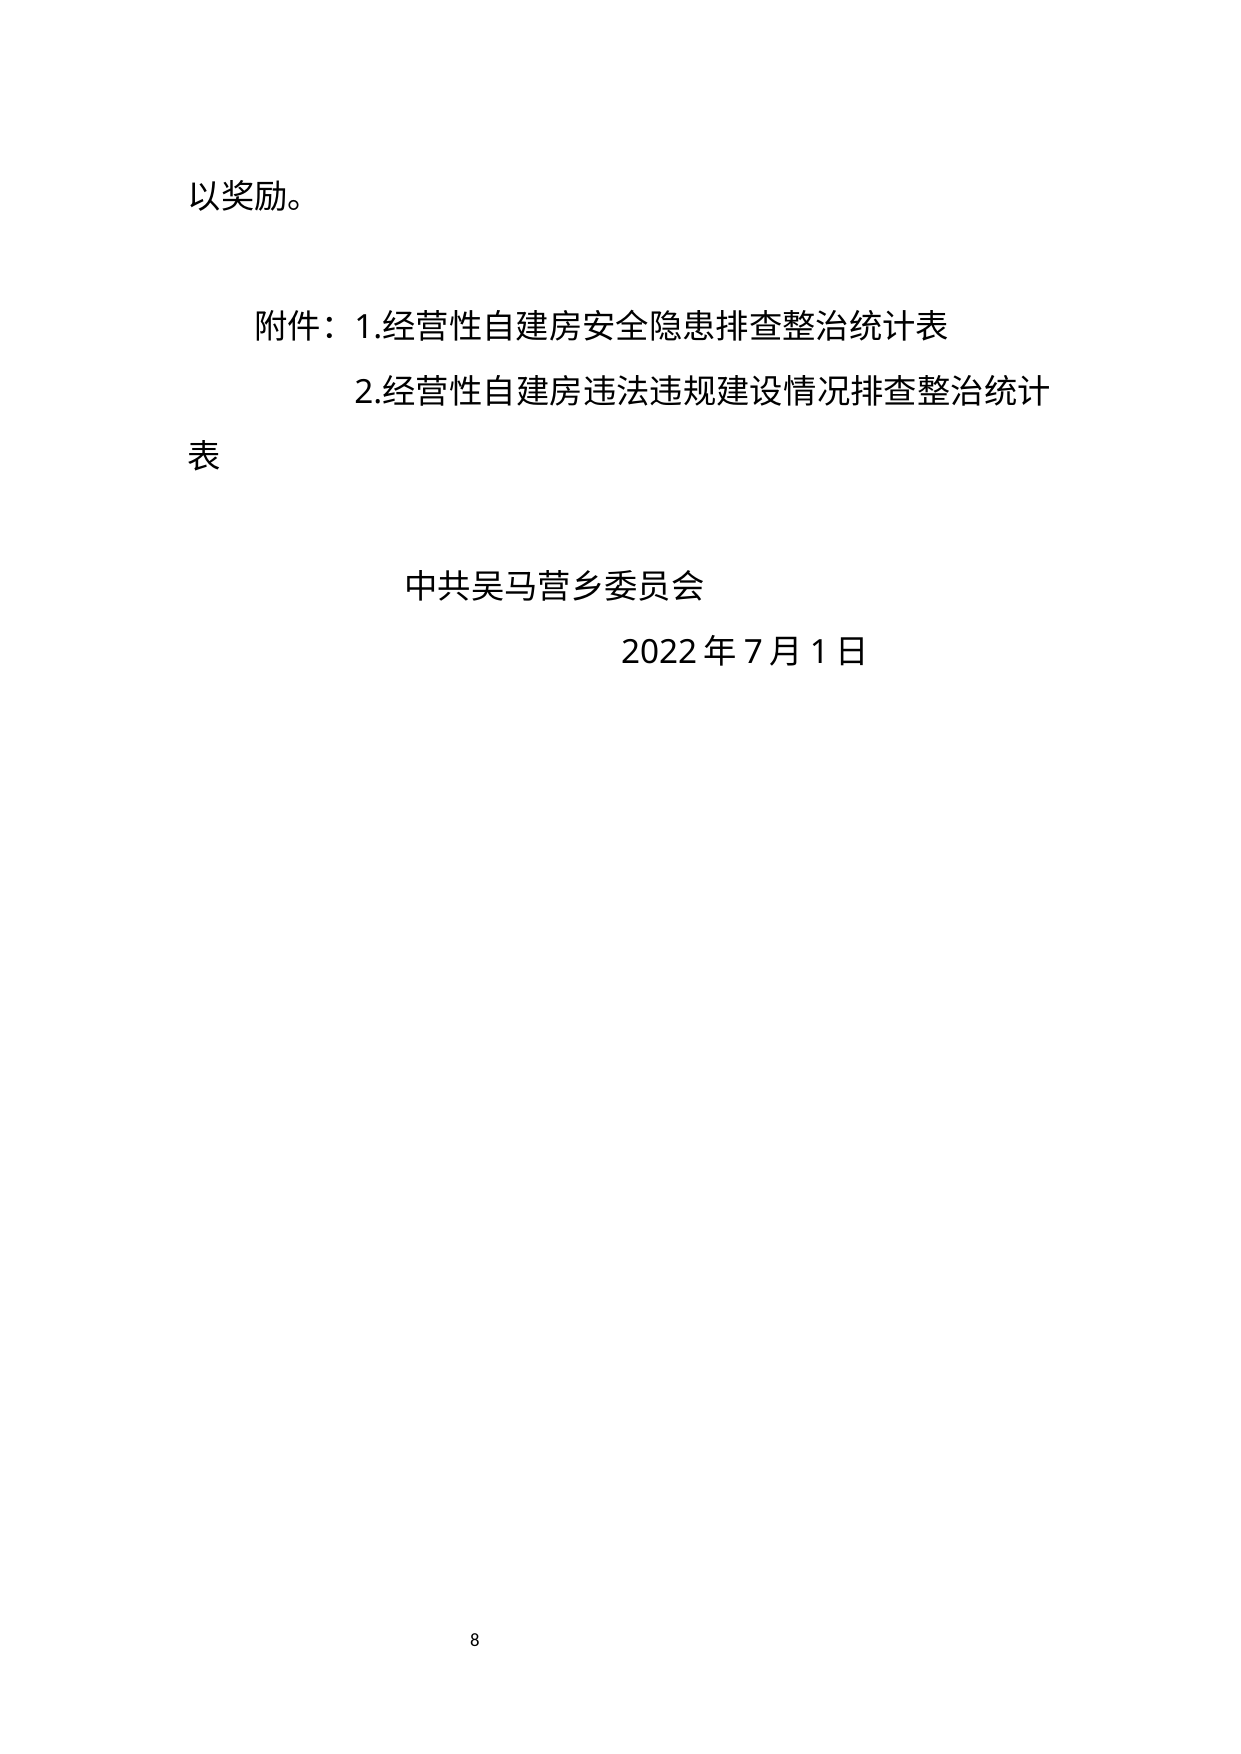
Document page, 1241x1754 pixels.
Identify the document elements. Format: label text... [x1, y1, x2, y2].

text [187, 162, 1053, 227]
list 中共吴马营乡委员会 [187, 552, 1053, 617]
text 附件：1.经营性自建房安全隐患排查整治统计表 [187, 292, 1053, 357]
list 2.经营性自建房违法违规建设情况排查整治统计表 [187, 357, 1053, 487]
text 2022年7月1日 [187, 617, 1053, 682]
